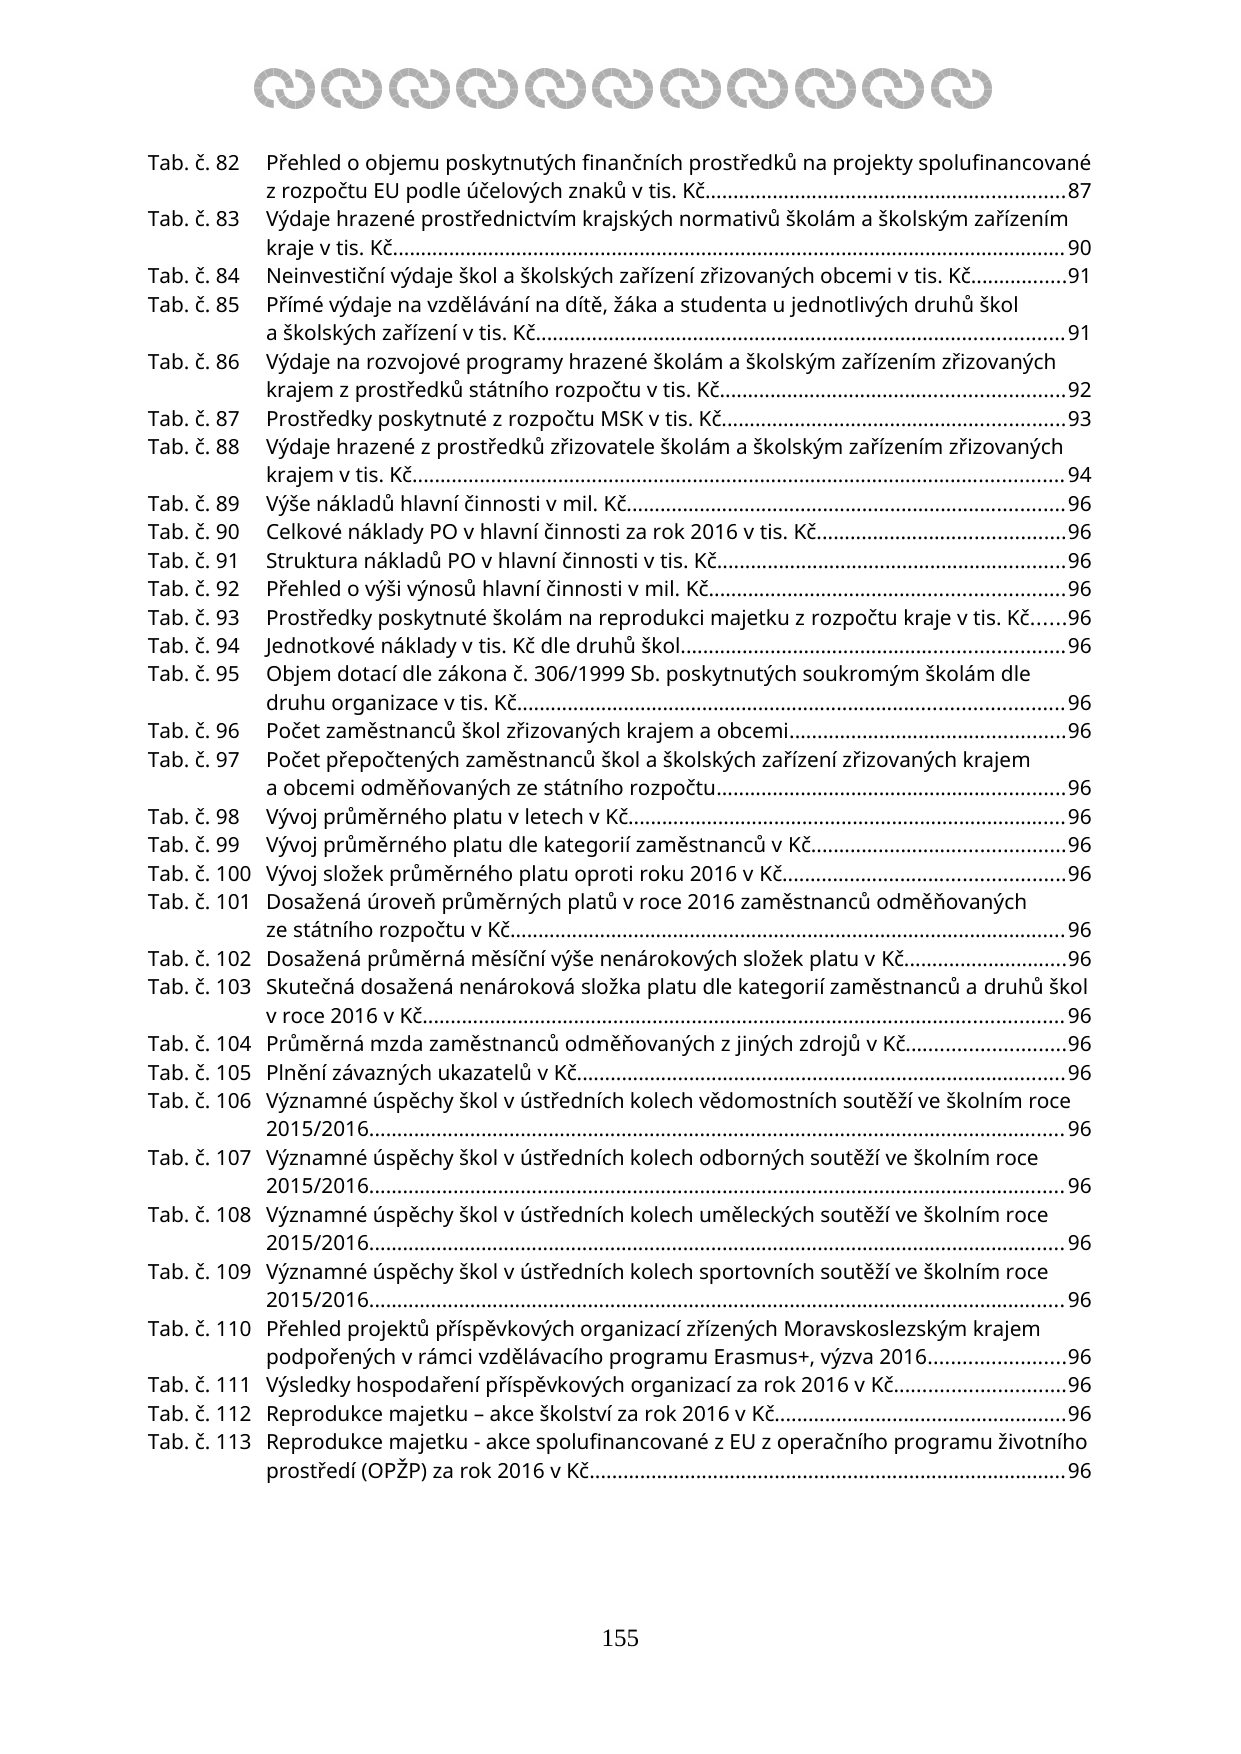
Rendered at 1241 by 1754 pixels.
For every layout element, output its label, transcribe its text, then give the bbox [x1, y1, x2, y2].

text Tab. č. 107 Významné úspěchy škol v ústředních kolech odborných soutěží ve školním roce 2015/2016 96 [148, 1143, 1092, 1200]
text Tab. č. 82 Přehled o objemu poskytnutých finančních prostředků na projekty spolufinancované z rozpočtu EU podle účelových znaků v tis. Kč 87 [148, 148, 1092, 204]
picture [389, 68, 450, 109]
text Tab. č. 85 Přímé výdaje na vzdělávání na dítě, žáka a studenta u jednotlivých druhů škol a školských zařízení v tis. Kč 91 [148, 290, 1092, 347]
text Tab. č. 90 Celkové náklady PO v hlavní činnosti za rok 2016 v tis. Kč 96 [148, 517, 1092, 546]
text Tab. č. 94 Jednotkové náklady v tis. Kč dle druhů škol 96 [148, 631, 1092, 659]
picture [795, 68, 856, 109]
text Tab. č. 87 Prostředky poskytnuté z rozpočtu MSK v tis. Kč 93 [148, 404, 1092, 432]
text Tab. č. 100 Vývoj složek průměrného platu oproti roku 2016 v Kč 96 [148, 859, 1092, 887]
text Tab. č. 109 Významné úspěchy škol v ústředních kolech sportovních soutěží ve školním roce 2015/2016 96 [148, 1257, 1092, 1314]
text Tab. č. 112 Reprodukce majetku – akce školství za rok 2016 v Kč 96 [148, 1399, 1092, 1427]
text Tab. č. 102 Dosažená průměrná měsíční výše nenárokových složek platu v Kč 96 [148, 944, 1092, 972]
text Tab. č. 83 Výdaje hrazené prostřednictvím krajských normativů školám a školským zařízením kraje v tis. Kč 90 [148, 204, 1092, 261]
text Tab. č. 84 Neinvestiční výdaje škol a školských zařízení zřizovaných obcemi v tis. Kč 91 [148, 261, 1092, 290]
text Tab. č. 89 Výše nákladů hlavní činnosti v mil. Kč 96 [148, 489, 1092, 517]
text Tab. č. 104 Průměrná mzda zaměstnanců odměňovaných z jiných zdrojů v Kč 96 [148, 1029, 1092, 1058]
picture [592, 68, 653, 109]
picture [456, 68, 518, 109]
text Tab. č. 93 Prostředky poskytnuté školám na reprodukci majetku z rozpočtu kraje v tis. Kč 96 [148, 603, 1092, 631]
text Tab. č. 108 Významné úspěchy škol v ústředních kolech uměleckých soutěží ve školním roce 2015/2016 96 [148, 1200, 1092, 1257]
picture [525, 68, 586, 109]
text Tab. č. 98 Vývoj průměrného platu v letech v Kč 96 [148, 802, 1092, 830]
text Tab. č. 101 Dosažená úroveň průměrných platů v roce 2016 zaměstnanců odměňovaných ze státního rozpočtu v Kč 96 [148, 887, 1092, 944]
picture [254, 68, 315, 109]
text Tab. č. 96 Počet zaměstnanců škol zřizovaných krajem a obcemi 96 [148, 716, 1092, 745]
picture [862, 68, 924, 109]
picture [727, 68, 788, 109]
text Tab. č. 105 Plnění závazných ukazatelů v Kč 96 [148, 1058, 1092, 1086]
text Tab. č. 103 Skutečná dosažená nenároková složka platu dle kategorií zaměstnanců a druhů škol v roce 2016 v Kč 96 [148, 972, 1092, 1029]
text Tab. č. 86 Výdaje na rozvojové programy hrazené školám a školským zařízením zřizovaných krajem z prostředků státního rozpočtu v tis. Kč 92 [148, 347, 1092, 404]
picture [321, 68, 382, 109]
text Tab. č. 95 Objem dotací dle zákona č. 306/1999 Sb. poskytnutých soukromým školám dle druhu organizace v tis. Kč 96 [148, 659, 1092, 716]
text Tab. č. 111 Výsledky hospodaření příspěvkových organizací za rok 2016 v Kč 96 [148, 1371, 1092, 1399]
text Tab. č. 91 Struktura nákladů PO v hlavní činnosti v tis. Kč 96 [148, 546, 1092, 574]
picture [660, 68, 721, 109]
text Tab. č. 110 Přehled projektů příspěvkových organizací zřízených Moravskoslezským krajem podpořených v rámci vzdělávacího programu Erasmus+, výzva 2016 96 [148, 1314, 1092, 1371]
text Tab. č. 99 Vývoj průměrného platu dle kategorií zaměstnanců v Kč 96 [148, 830, 1092, 859]
text Tab. č. 106 Významné úspěchy škol v ústředních kolech vědomostních soutěží ve školním roce 2015/2016 96 [148, 1086, 1092, 1143]
text Tab. č. 92 Přehled o výši výnosů hlavní činnosti v mil. Kč 96 [148, 574, 1092, 603]
picture [931, 68, 992, 109]
text Tab. č. 88 Výdaje hrazené z prostředků zřizovatele školám a školským zařízením zřizovaných krajem v tis. Kč 94 [148, 432, 1092, 489]
text Tab. č. 97 Počet přepočtených zaměstnanců škol a školských zařízení zřizovaných krajem a obcemi odměňovaných ze státního rozpočtu 96 [148, 745, 1092, 802]
text Tab. č. 113 Reprodukce majetku - akce spolufinancované z EU z operačního programu životního prostředí (OPŽP) za rok 2016 v Kč 96 [148, 1427, 1092, 1484]
